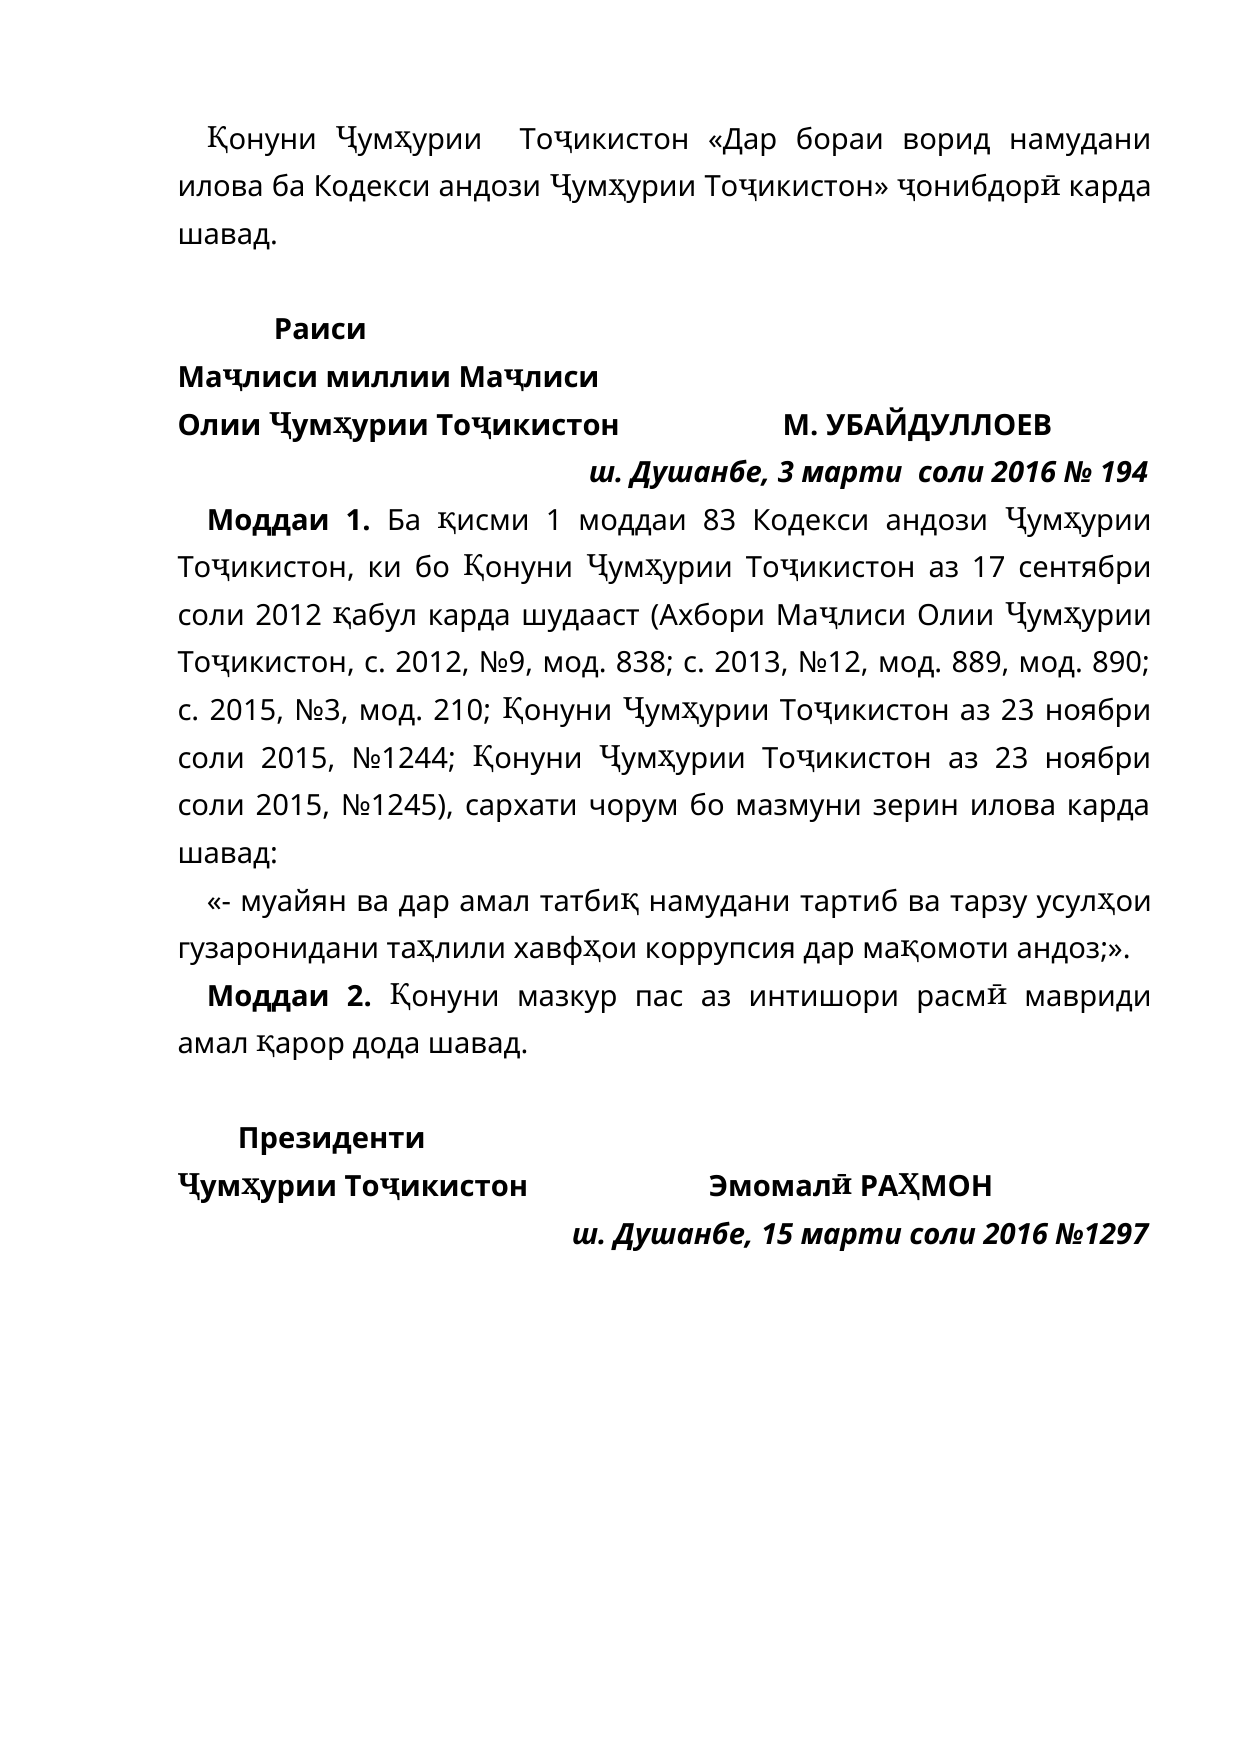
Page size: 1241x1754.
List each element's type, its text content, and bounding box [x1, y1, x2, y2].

text Қонуни Ҷумҳурии Тоҷикистон «Дар бораи ворид намудани илова ба Кодекси андози Ҷумҳурии Тоҷикистон» ҷонибдорӣ карда шавад. [177, 118, 1152, 253]
text Ҷумҳурии Тоҷикистон Эмомалӣ Раҳмон [177, 1165, 1152, 1205]
text Моддаи 1. Ба қисми 1 моддаи 83 Кодекси андози Ҷумҳурии Тоҷикистон, ки бо Қонуни Ҷумҳурии Тоҷикистон аз 17 сентябри соли 2012 қабул карда шудааст (Ахбори Маҷлиси Олии Ҷумҳурии Тоҷикистон, с. 2012, №9, мод. 838; с. 2013, №12, мод. 889, мод. 890; с. 2015, №3, мод. 210; Қонуни Ҷумҳурии Тоҷикистон аз 23 ноябри соли 2015, №1244; Қонуни Ҷумҳурии Тоҷикистон аз 23 ноябри соли 2015, №1245), сархати чорум бо мазмуни зерин илова карда шавад: [177, 499, 1152, 872]
text ш. Душанбе, 15 марти соли 2016 №1297 [177, 1213, 1152, 1253]
text ш. Душанбе, 3 марти соли 2016 № 194 [177, 451, 1152, 491]
text Раиси [177, 308, 1152, 348]
text Олии Ҷумҳурии Тоҷикистон М. Убайдуллоев [177, 404, 1152, 443]
text Маҷлиси миллии Маҷлиси [177, 356, 1152, 396]
text Президенти [177, 1118, 1152, 1157]
text «- муайян ва дар амал татбиқ намудани тартиб ва тарзу усулҳои гузаронидани таҳлили хавфҳои коррупсия дар мақомоти андоз;». [177, 880, 1152, 967]
text Моддаи 2. Қонуни мазкур пас аз интишори расмӣ мавриди амал қарор дода шавад. [177, 975, 1152, 1062]
